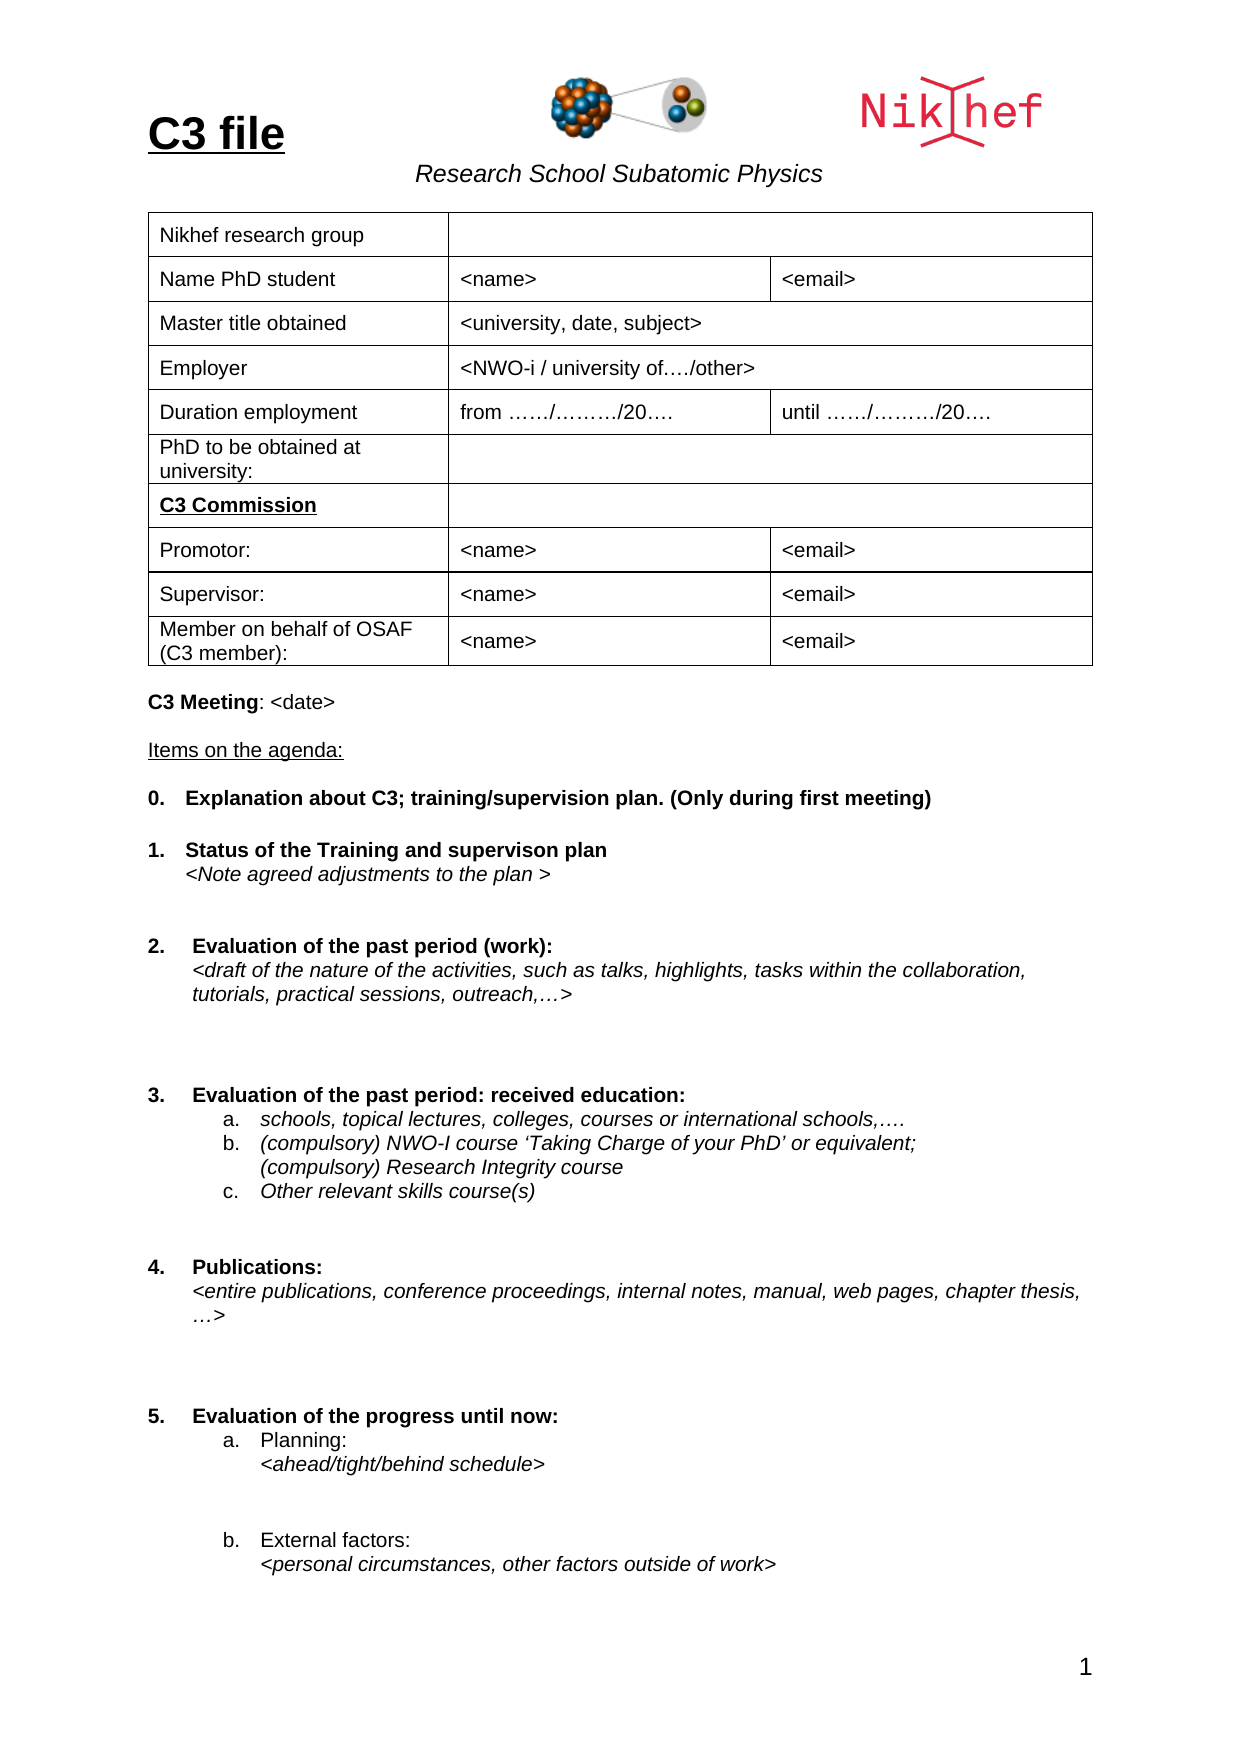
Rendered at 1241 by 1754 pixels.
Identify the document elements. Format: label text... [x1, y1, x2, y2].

table_cell <name> [449, 617, 770, 665]
table_header Nikhef research group [149, 213, 448, 256]
table_cell Employer [149, 346, 448, 389]
table_cell Master title obtained [149, 302, 448, 345]
table_cell <university, date, subject> [449, 302, 1092, 345]
table_cell <name> [449, 257, 770, 301]
table_cell <email> [771, 528, 1092, 571]
list (compulsory) NWO-I course ‘Taking Charge of your PhD’ or equivalent; (compulsory) Research Integrity course [223, 1131, 1093, 1178]
picture [854, 73, 1048, 150]
table_cell [449, 484, 1092, 527]
table_cell [449, 435, 1092, 483]
table_cell Promotor: [149, 528, 448, 571]
table_header [449, 213, 1092, 256]
table_cell <email> [771, 257, 1092, 301]
table_cell Name PhD student [149, 257, 448, 301]
text Items on the agenda: [148, 738, 1093, 762]
table_cell PhD to be obtained at university: [149, 435, 448, 483]
table_cell Supervisor: [149, 573, 448, 616]
table_cell C3 Commission [149, 484, 448, 527]
list Planning: <ahead/tight/behind schedule> [223, 1428, 1093, 1528]
table_cell <name> [449, 573, 770, 616]
table_cell Member on behalf of OSAF (C3 member): [149, 617, 448, 665]
list Evaluation of the progress until now: [148, 1404, 1093, 1428]
table_cell <email> [771, 617, 1092, 665]
text C3 Meeting: <date> [148, 690, 1093, 714]
table_cell <email> [771, 573, 1092, 616]
table_cell until ……/………/20…. [771, 390, 1092, 434]
list Publications: <entire publications, conference proceedings, internal notes, manual, web pages, chapter thesis, …> [148, 1255, 1093, 1404]
list Other relevant skills course(s) [223, 1178, 1093, 1255]
table_cell from ……/………/20…. [449, 390, 770, 434]
list Evaluation of the past period (work): <draft of the nature of the activities, such as talks, highlights, tasks within the collaboration, tutorials, practical sessions, outreach,…> [148, 934, 1093, 1083]
table_cell Duration employment [149, 390, 448, 434]
list schools, topical lectures, colleges, courses or international schools,…. [223, 1107, 1093, 1131]
table_cell <NWO-i / university of.…/other> [449, 346, 1092, 389]
list External factors: <personal circumstances, other factors outside of work> [223, 1528, 1093, 1576]
list Explanation about C3; training/supervision plan. (Only during first meeting) [148, 786, 1093, 838]
list Status of the Training and supervison plan <Note agreed adjustments to the plan > [148, 838, 1093, 886]
list Evaluation of the past period: received education: [148, 1083, 1093, 1107]
table_cell <name> [449, 528, 770, 571]
